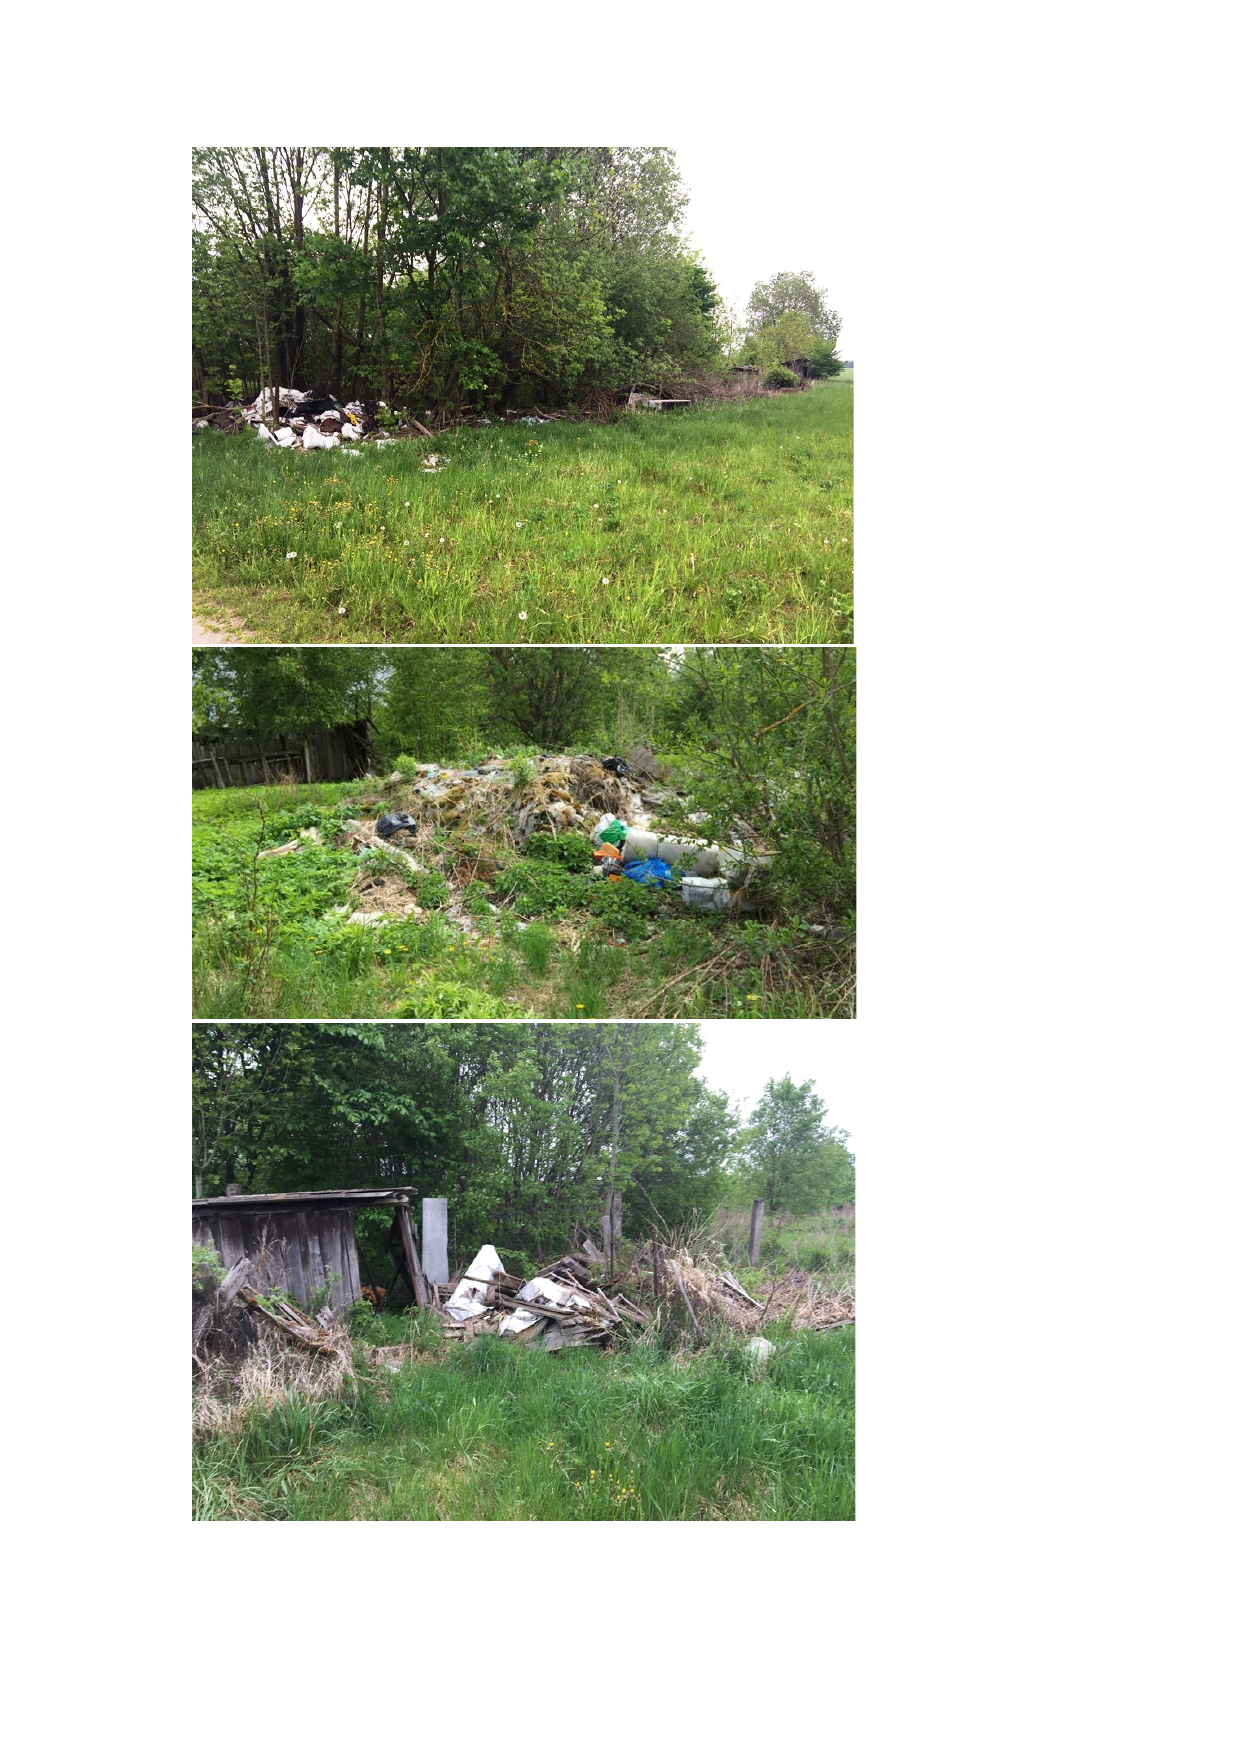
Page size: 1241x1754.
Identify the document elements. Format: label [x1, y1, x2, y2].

picture [192, 1023, 856, 1521]
picture [192, 147, 854, 644]
picture [192, 647, 857, 1019]
